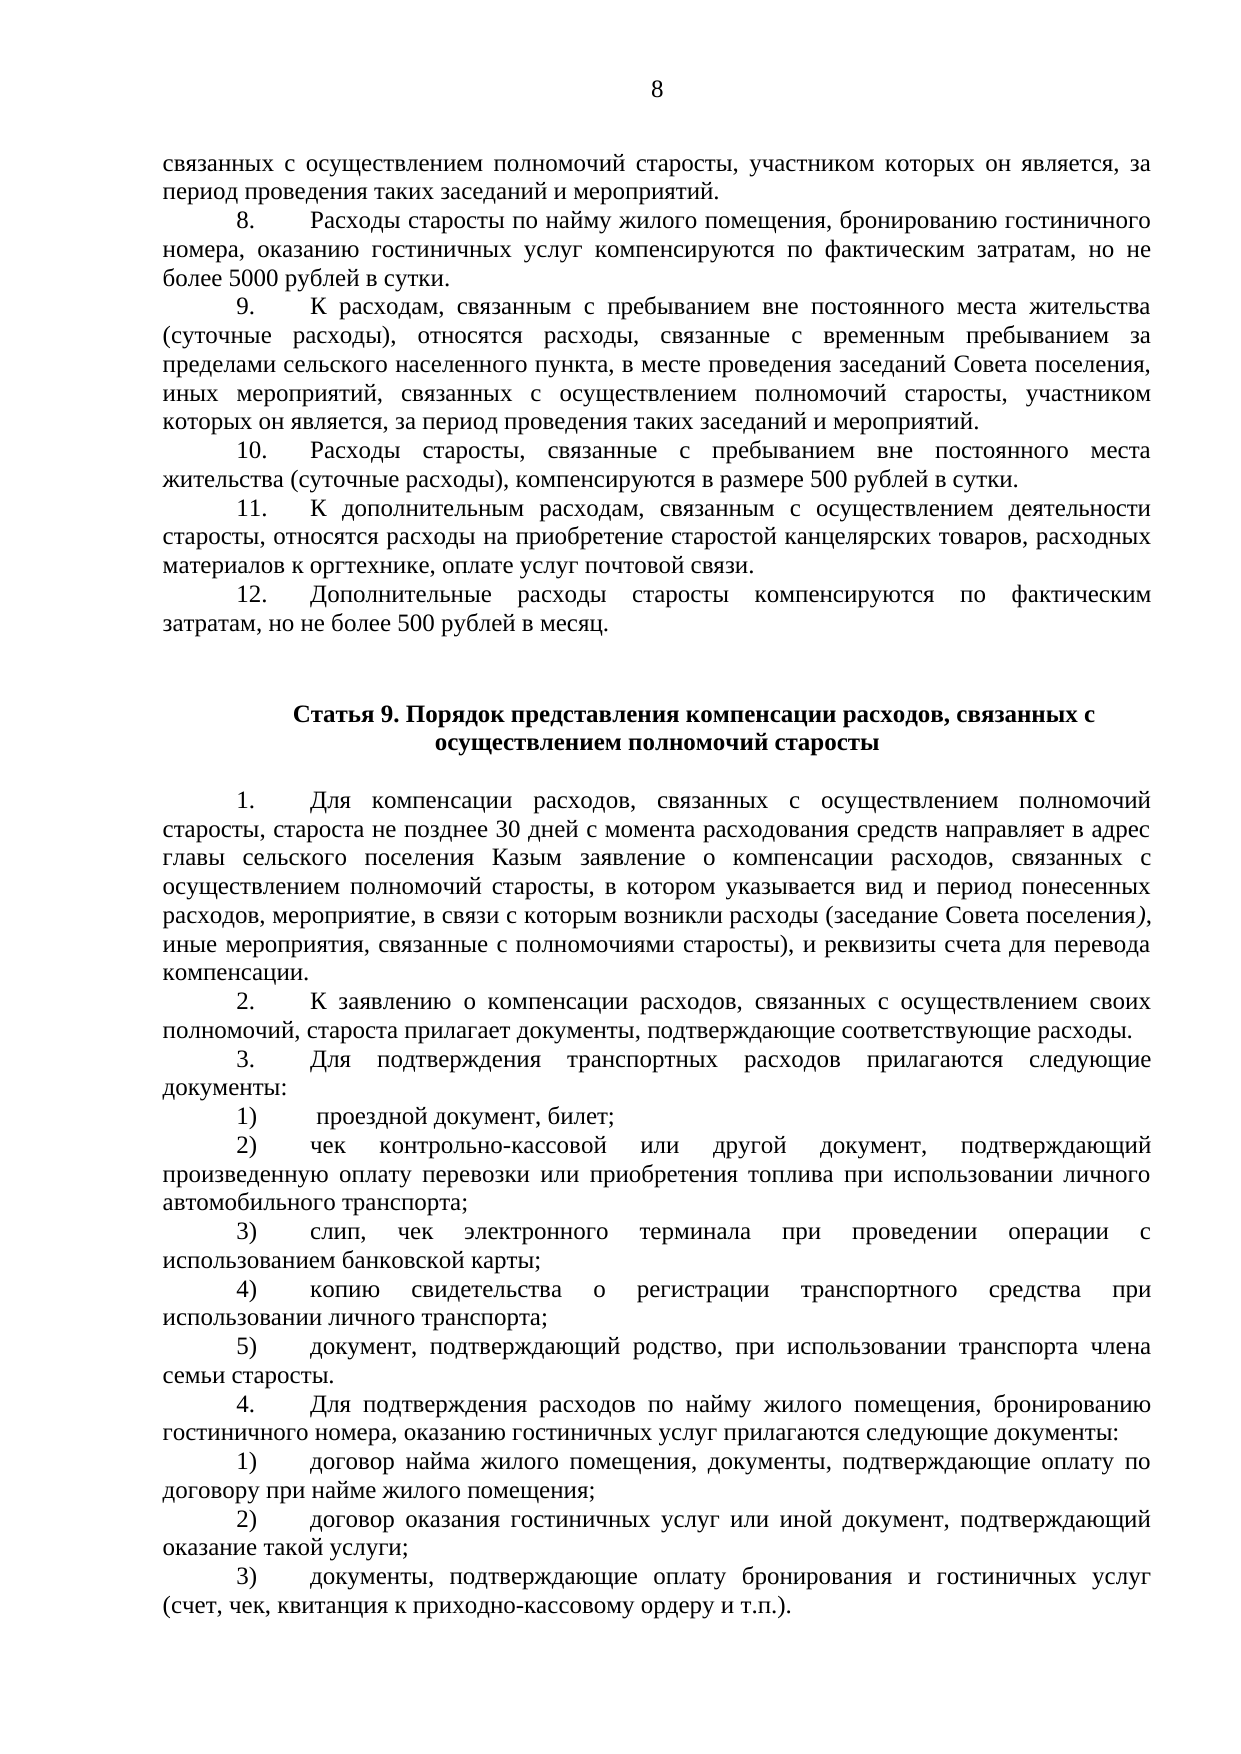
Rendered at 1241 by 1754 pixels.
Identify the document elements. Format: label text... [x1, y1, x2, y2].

list копию свидетельства о регистрации транспортного средства при использовании личного транспорта; [162, 1274, 1152, 1331]
list чек контрольно-кассовой или другой документ, подтверждающий произведенную оплату перевозки или приобретения топлива при использовании личного автомобильного транспорта; [162, 1130, 1152, 1216]
list К расходам, связанным с пребыванием вне постоянного места жительства (суточные расходы), относятся расходы, связанные с временным пребыванием за пределами сельского населенного пункта, в месте проведения заседаний Совета поселения, иных мероприятий, связанных с осуществлением полномочий старосты, участником которых он является, за период проведения таких заседаний и мероприятий. [162, 291, 1152, 435]
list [162, 148, 1152, 205]
list проездной документ, билет; [162, 1101, 1152, 1130]
list К заявлению о компенсации расходов, связанных с осуществлением своих полномочий, староста прилагает документы, подтверждающие соответствующие расходы. [162, 986, 1152, 1044]
list слип, чек электронного терминала при проведении операции с использованием банковской карты; [162, 1216, 1152, 1274]
list договор найма жилого помещения, документы, подтверждающие оплату по договору при найме жилого помещения; [162, 1446, 1152, 1504]
list документ, подтверждающий родство, при использовании транспорта члена семьи старосты. [162, 1331, 1152, 1389]
text Статья 9. Порядок представления компенсации расходов, связанных с осуществлением полномочий старосты [162, 699, 1152, 756]
list договор оказания гостиничных услуг или иной документ, подтверждающий оказание такой услуги; [162, 1504, 1152, 1561]
list Расходы старосты, связанные с пребыванием вне постоянного места жительства (суточные расходы), компенсируются в размере 500 рублей в сутки. [162, 435, 1152, 493]
list Для подтверждения транспортных расходов прилагаются следующие документы: [162, 1044, 1152, 1101]
list Для подтверждения расходов по найму жилого помещения, бронированию гостиничного номера, оказанию гостиничных услуг прилагаются следующие документы: [162, 1389, 1152, 1446]
list Расходы старосты по найму жилого помещения, бронированию гостиничного номера, оказанию гостиничных услуг компенсируются по фактическим затратам, но не более 5000 рублей в сутки. [162, 205, 1152, 291]
list документы, подтверждающие оплату бронирования и гостиничных услуг (счет, чек, квитанция к приходно-кассовому ордеру и т.п.). [162, 1561, 1152, 1619]
list К дополнительным расходам, связанным с осуществлением деятельности старосты, относятся расходы на приобретение старостой канцелярских товаров, расходных материалов к оргтехнике, оплате услуг почтовой связи. [162, 493, 1152, 579]
list Дополнительные расходы старосты компенсируются по фактическим затратам, но не более 500 рублей в месяц. [162, 579, 1152, 636]
list Для компенсации расходов, связанных с осуществлением полномочий старосты, староста не позднее 30 дней с момента расходования средств направляет в адрес главы сельского поселения Казым заявление о компенсации расходов, связанных с осуществлением полномочий старосты, в котором указывается вид и период понесенных расходов, мероприятие, в связи с которым возникли расходы (заседание Совета поселения), иные мероприятия, связанные с полномочиями старосты), и реквизиты счета для перевода компенсации. [162, 785, 1152, 986]
